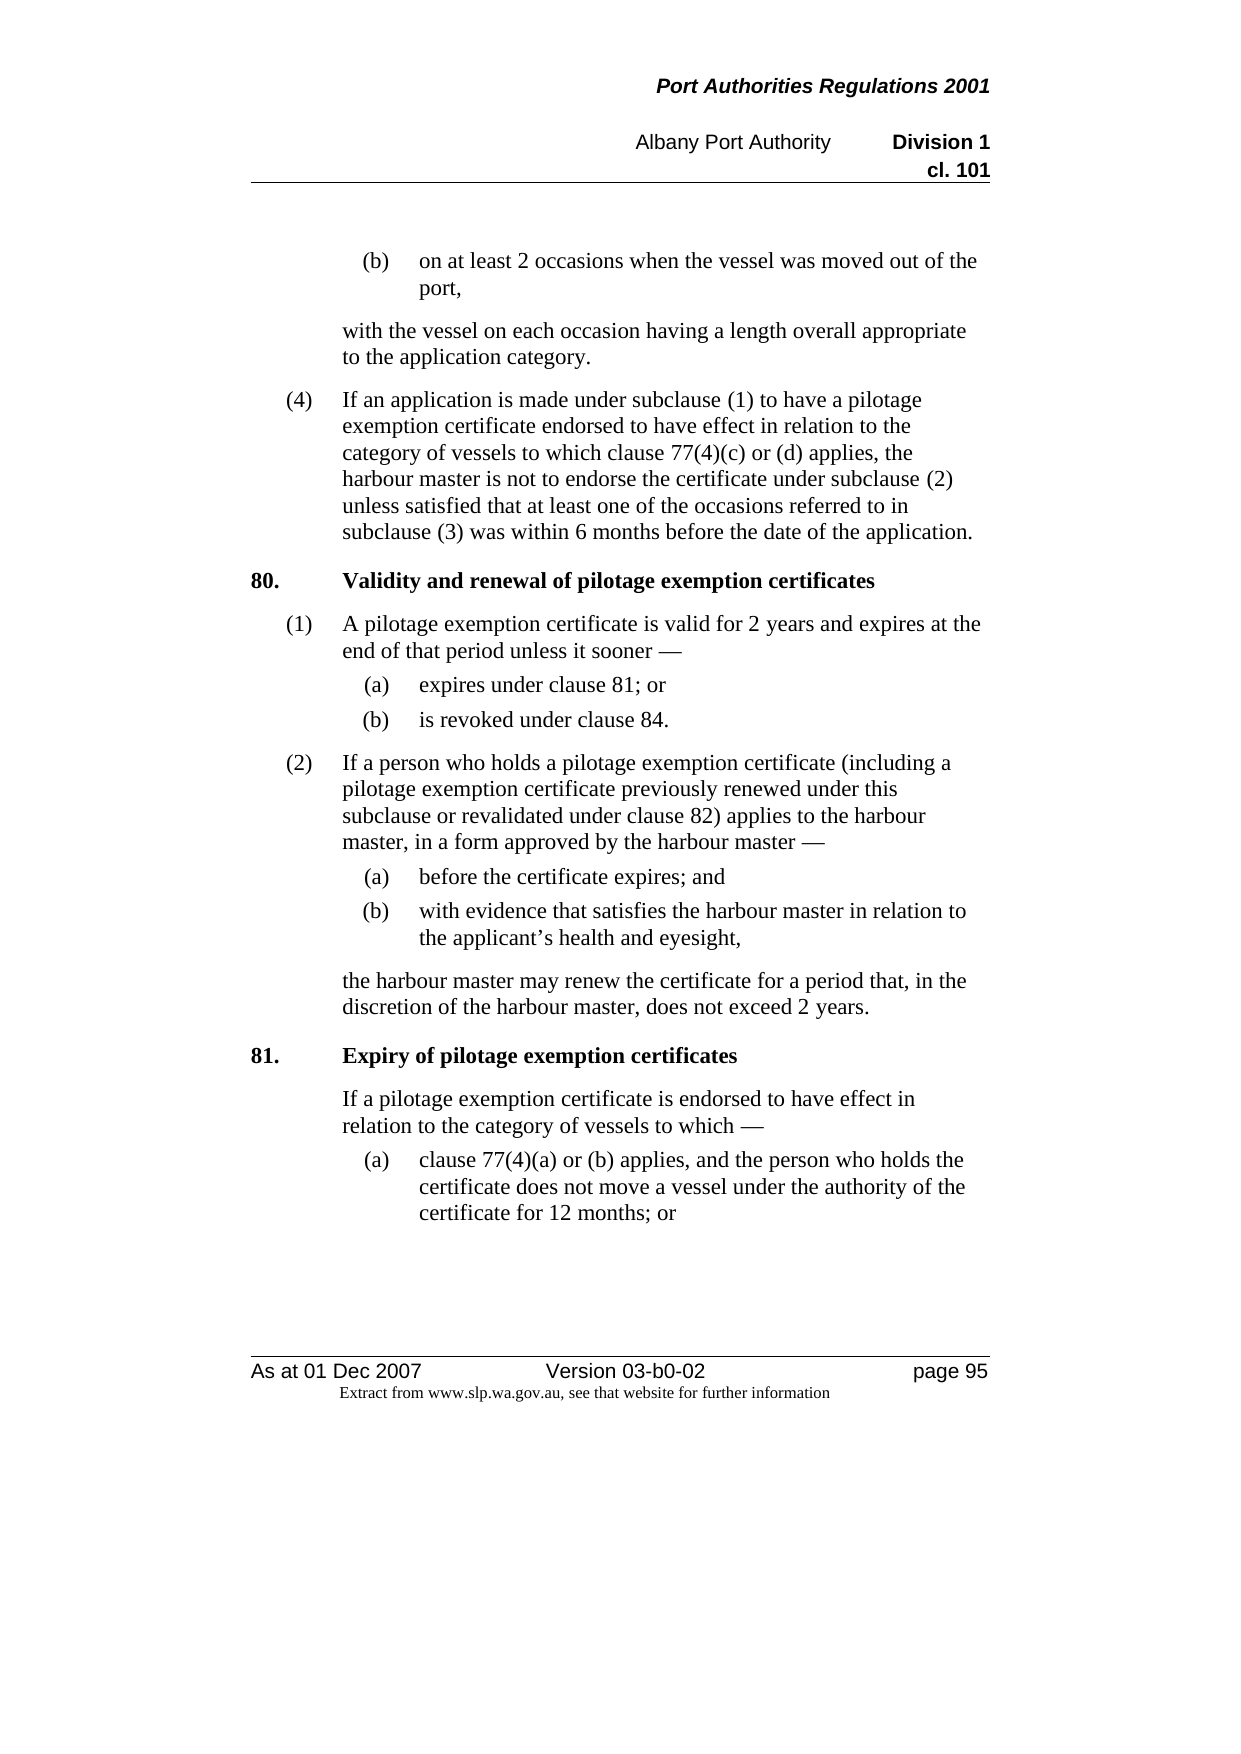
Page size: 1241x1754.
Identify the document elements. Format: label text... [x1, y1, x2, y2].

subtitle 80. Validity and renewal of pilotage exemption certificates [251, 567, 990, 594]
text the harbour master may renew the certificate for a period that, in the discretion of the harbour master, does not exceed 2 years. [251, 967, 990, 1019]
text (4) If an application is made under subclause (1) to have a pilotage exemption certificate endorsed to have effect in relation to the category of vessels to which clause 77(4)(c) or (d) applies, the harbour master is not to endorse the certificate under subclause (2) unless satisfied that at least one of the occasions referred to in subclause (3) was within 6 months before the date of the application. [251, 386, 990, 544]
text (a) clause 77(4)(a) or (b) applies, and the person who holds the certificate does not move a vessel under the authority of the certificate for 12 months; or [251, 1147, 990, 1226]
subtitle 81. Expiry of pilotage exemption certificates [251, 1042, 990, 1069]
text (a) before the certificate expires; and [251, 863, 990, 889]
text (b) with evidence that satisfies the harbour master in relation to the applicant’s health and eyesight, [251, 897, 990, 950]
text with the vessel on each occasion having a length overall appropriate to the application category. [251, 317, 990, 369]
text If a pilotage exemption certificate is endorsed to have effect in relation to the category of vessels to which — [251, 1086, 990, 1138]
text (b) on at least 2 occasions when the vessel was moved out of the port, [251, 247, 990, 300]
text (b) is revoked under clause 84. [251, 706, 990, 732]
text (2) If a person who holds a pilotage exemption certificate (including a pilotage exemption certificate previously renewed under this subclause or revalidated under clause 82) applies to the harbour master, in a form approved by the harbour master — [251, 749, 990, 854]
text (1) A pilotage exemption certificate is valid for 2 years and expires at the end of that period unless it sooner — [251, 610, 990, 663]
text (a) expires under clause 81; or [251, 671, 990, 698]
